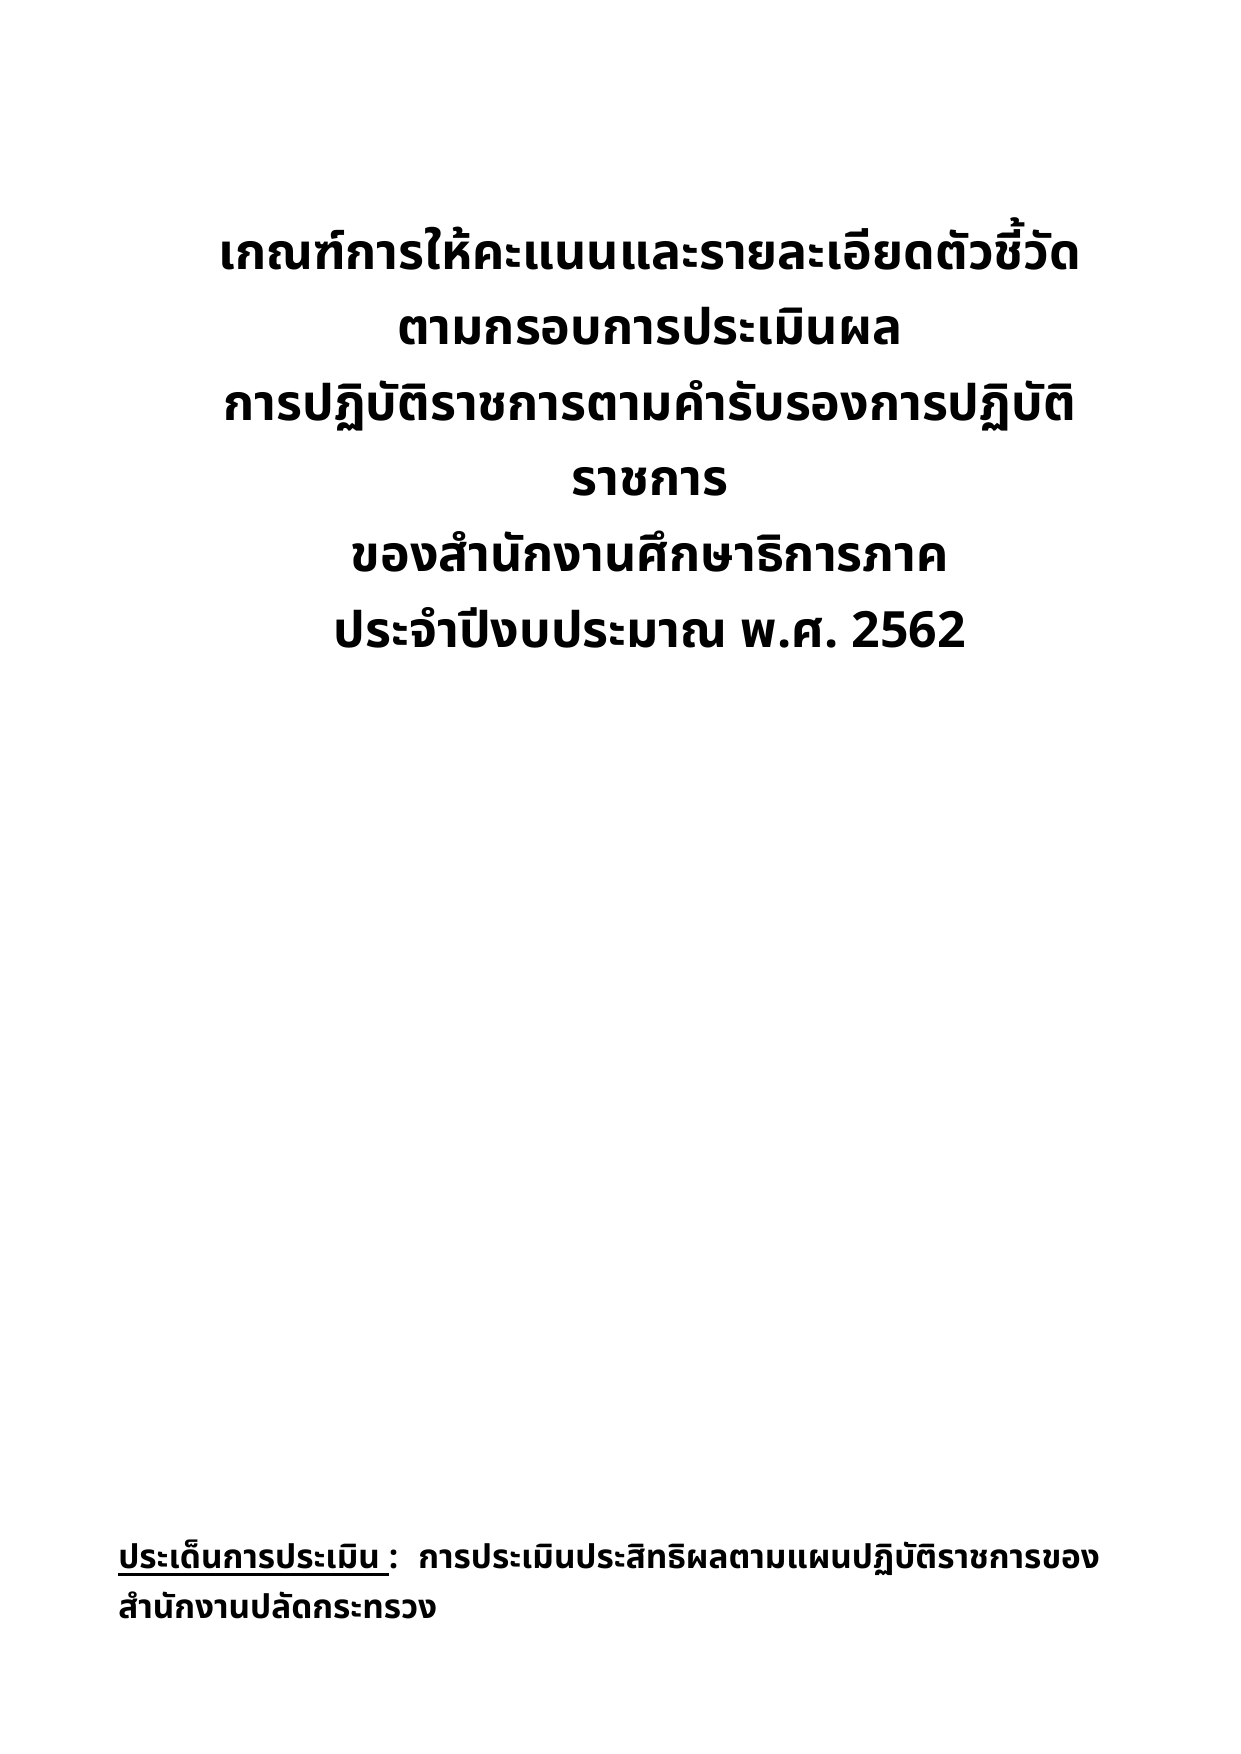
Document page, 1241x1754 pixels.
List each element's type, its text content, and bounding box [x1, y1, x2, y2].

text ประเด็นการประเมิน : การประเมินประสิทธิผลตามแผนปฏิบัติราชการของสำนักงานปลัดกระทรวง [118, 1533, 1137, 1634]
text เกณฑ์การให้คะแนนและรายละเอียดตัวชี้วัดตามกรอบการประเมินผล การปฏิบัติราชการตามคำรับรองการปฏิบัติราชการ ของสำนักงานศึกษาธิการภาค [177, 216, 1122, 594]
text ประจำปีงบประมาณ พ.ศ. 2562 [177, 594, 1122, 670]
